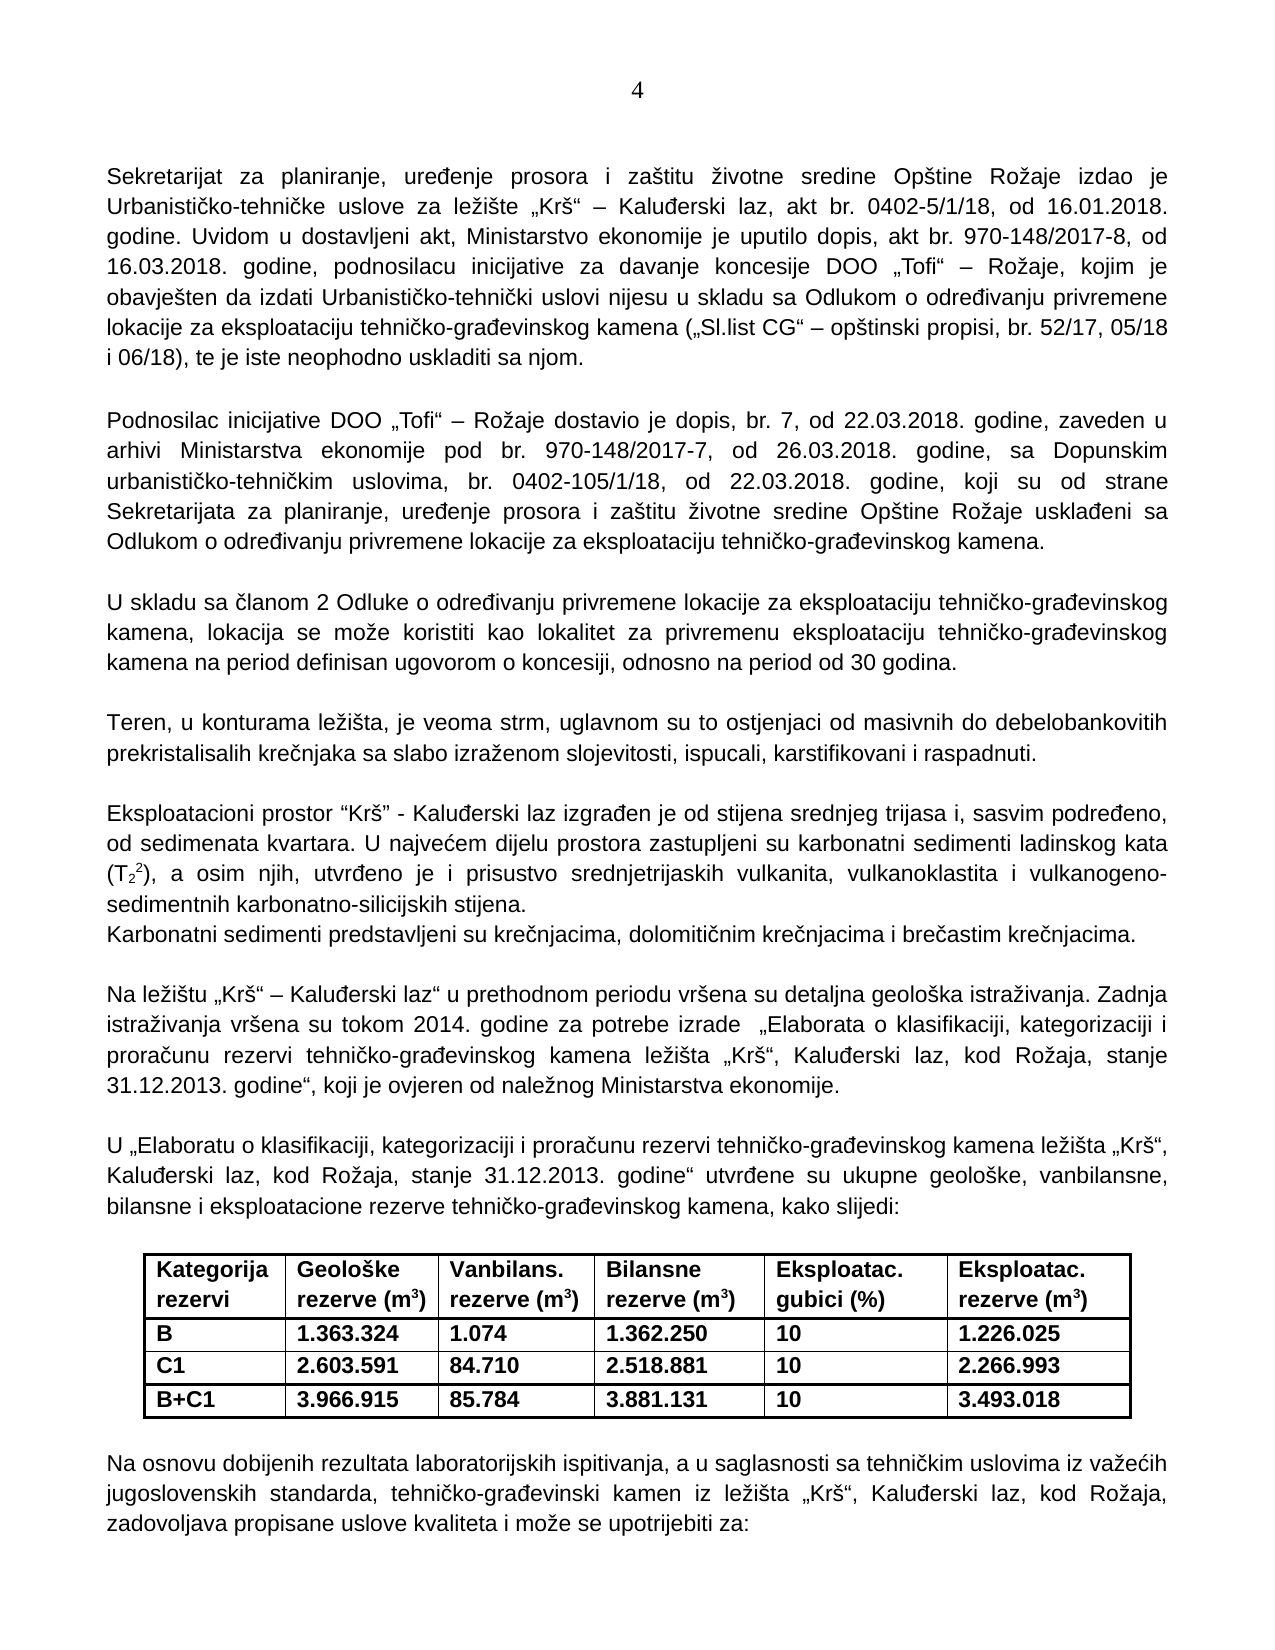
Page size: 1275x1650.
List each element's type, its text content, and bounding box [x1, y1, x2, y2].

table_cell 10 [765, 1320, 947, 1351]
table_cell 85.784 [439, 1386, 594, 1416]
table_cell 3.966.915 [286, 1386, 438, 1416]
table_cell 1.226.025 [948, 1320, 1129, 1351]
table_header Vanbilans. rezerve (m3) [439, 1256, 594, 1317]
table_header Geološke rezerve (m3) [286, 1256, 438, 1317]
subtitle Sekretarijat za planiranje, uređenje prosora i zaštitu životne sredine Opštine Rožaje izdao je Urbanističko-tehničke uslove za ležište „Krš“ – Kaluđerski laz, akt br. 0402-5/1/18, od 16.01.2018. godine. Uvidom u dostavljeni akt, Ministarstvo ekonomije je uputilo dopis, akt br. 970-148/2017-8, od 16.03.2018. godine, podnosilacu inicijative za davanje koncesije DOO „Tofi“ – Rožaje, kojim je obavješten da izdati Urbanističko-tehnički uslovi nijesu u skladu sa Odlukom o određivanju privremene lokacije za eksploataciju tehničko-građevinskog kamena („Sl.list CG“ – opštinski propisi, br. 52/17, 05/18 i 06/18), te je iste neophodno uskladiti sa njom. [106, 163, 1169, 370]
text Eksploatacioni prostor “Krš” - Kaluđerski laz izgrađen je od stijena srednjeg trijasa i, sasvim podređeno, od sedimenata kvartara. U najvećem dijelu prostora zastupljeni su karbonatni sedimenti ladinskog kata (T22), a osim njih, utvrđeno je i prisustvo srednjetrijaskih vulkanita, vulkanoklastita i vulkanogeno-sedimentnih karbonatno-silicijskih stijena. [106, 800, 1169, 917]
table_cell 84.710 [439, 1352, 594, 1382]
table_cell 1.074 [439, 1320, 594, 1351]
text Na ležištu „Krš“ – Kaluđerski laz“ u prethodnom periodu vršena su detaljna geološka istraživanja. Zadnja istraživanja vršena su tokom 2014. godine za potrebe izrade „Elaborata o klasifikaciji, kategorizaciji i proračunu rezervi tehničko-građevinskog kamena ležišta „Krš“, Kaluđerski laz, kod Rožaja, stanje 31.12.2013. godine“, koji je ovjeren od naležnog Ministarstva ekonomije. [106, 981, 1169, 1098]
table_cell B+C1 [146, 1386, 285, 1416]
text U „Elaboratu o klasifikaciji, kategorizaciji i proračunu rezervi tehničko-građevinskog kamena ležišta „Krš“, Kaluđerski laz, kod Rožaja, stanje 31.12.2013. godine“ utvrđene su ukupne geološke, vanbilansne, bilansne i eksploatacione rezerve tehničko-građevinskog kamena, kako slijedi: [106, 1132, 1169, 1219]
table_cell 2.603.591 [286, 1352, 438, 1382]
table_header Eksploatac. gubici (%) [765, 1256, 947, 1317]
table_cell 10 [765, 1386, 947, 1416]
table_cell C1 [146, 1352, 285, 1382]
subtitle Podnosilac inicijative DOO „Tofi“ – Rožaje dostavio je dopis, br. 7, od 22.03.2018. godine, zaveden u arhivi Ministarstva ekonomije pod br. 970-148/2017-7, od 26.03.2018. godine, sa Dopunskim urbanističko-tehničkim uslovima, br. 0402-105/1/18, od 22.03.2018. godine, koji su od strane Sekretarijata za planiranje, uređenje prosora i zaštitu životne sredine Opštine Rožaje usklađeni sa Odlukom o određivanju privremene lokacije za eksploataciju tehničko-građevinskog kamena. [106, 407, 1169, 554]
text Teren, u konturama ležišta, je veoma strm, uglavnom su to ostjenjaci od masivnih do debelobankovitih prekristalisalih krečnjaka sa slabo izraženom slojevitosti, ispucali, karstifikovani i raspadnuti. [106, 709, 1169, 766]
text Na osnovu dobijenih rezultata laboratorijskih ispitivanja, a u saglasnosti sa tehničkim uslovima iz važećih jugoslovenskih standarda, tehničko-građevinski kamen iz ležišta „Krš“, Kaluđerski laz, kod Rožaja, zadovoljava propisane uslove kvaliteta i može se upotrijebiti za: [106, 1449, 1169, 1536]
table_cell 2.266.993 [948, 1352, 1129, 1382]
text U skladu sa članom 2 Odluke o određivanju privremene lokacije za eksploataciju tehničko-građevinskog kamena, lokacija se može koristiti kao lokalitet za privremenu eksploataciju tehničko-građevinskog kamena na period definisan ugovorom o koncesiji, odnosno na period od 30 godina. [106, 588, 1169, 675]
table_cell 2.518.881 [595, 1352, 764, 1382]
table_header Eksploatac. rezerve (m3) [948, 1256, 1129, 1317]
table_header Kategorija rezervi [146, 1256, 285, 1317]
table_cell 3.493.018 [948, 1386, 1129, 1416]
table_cell 1.363.324 [286, 1320, 438, 1351]
table_cell B [146, 1320, 285, 1351]
text Karbonatni sedimenti predstavljeni su krečnjacima, dolomitičnim krečnjacima i brečastim krečnjacima. [106, 921, 1169, 947]
table_cell 10 [765, 1352, 947, 1382]
table_cell 1.362.250 [595, 1320, 764, 1351]
table_cell 3.881.131 [595, 1386, 764, 1416]
table_header Bilansne rezerve (m3) [595, 1256, 764, 1317]
